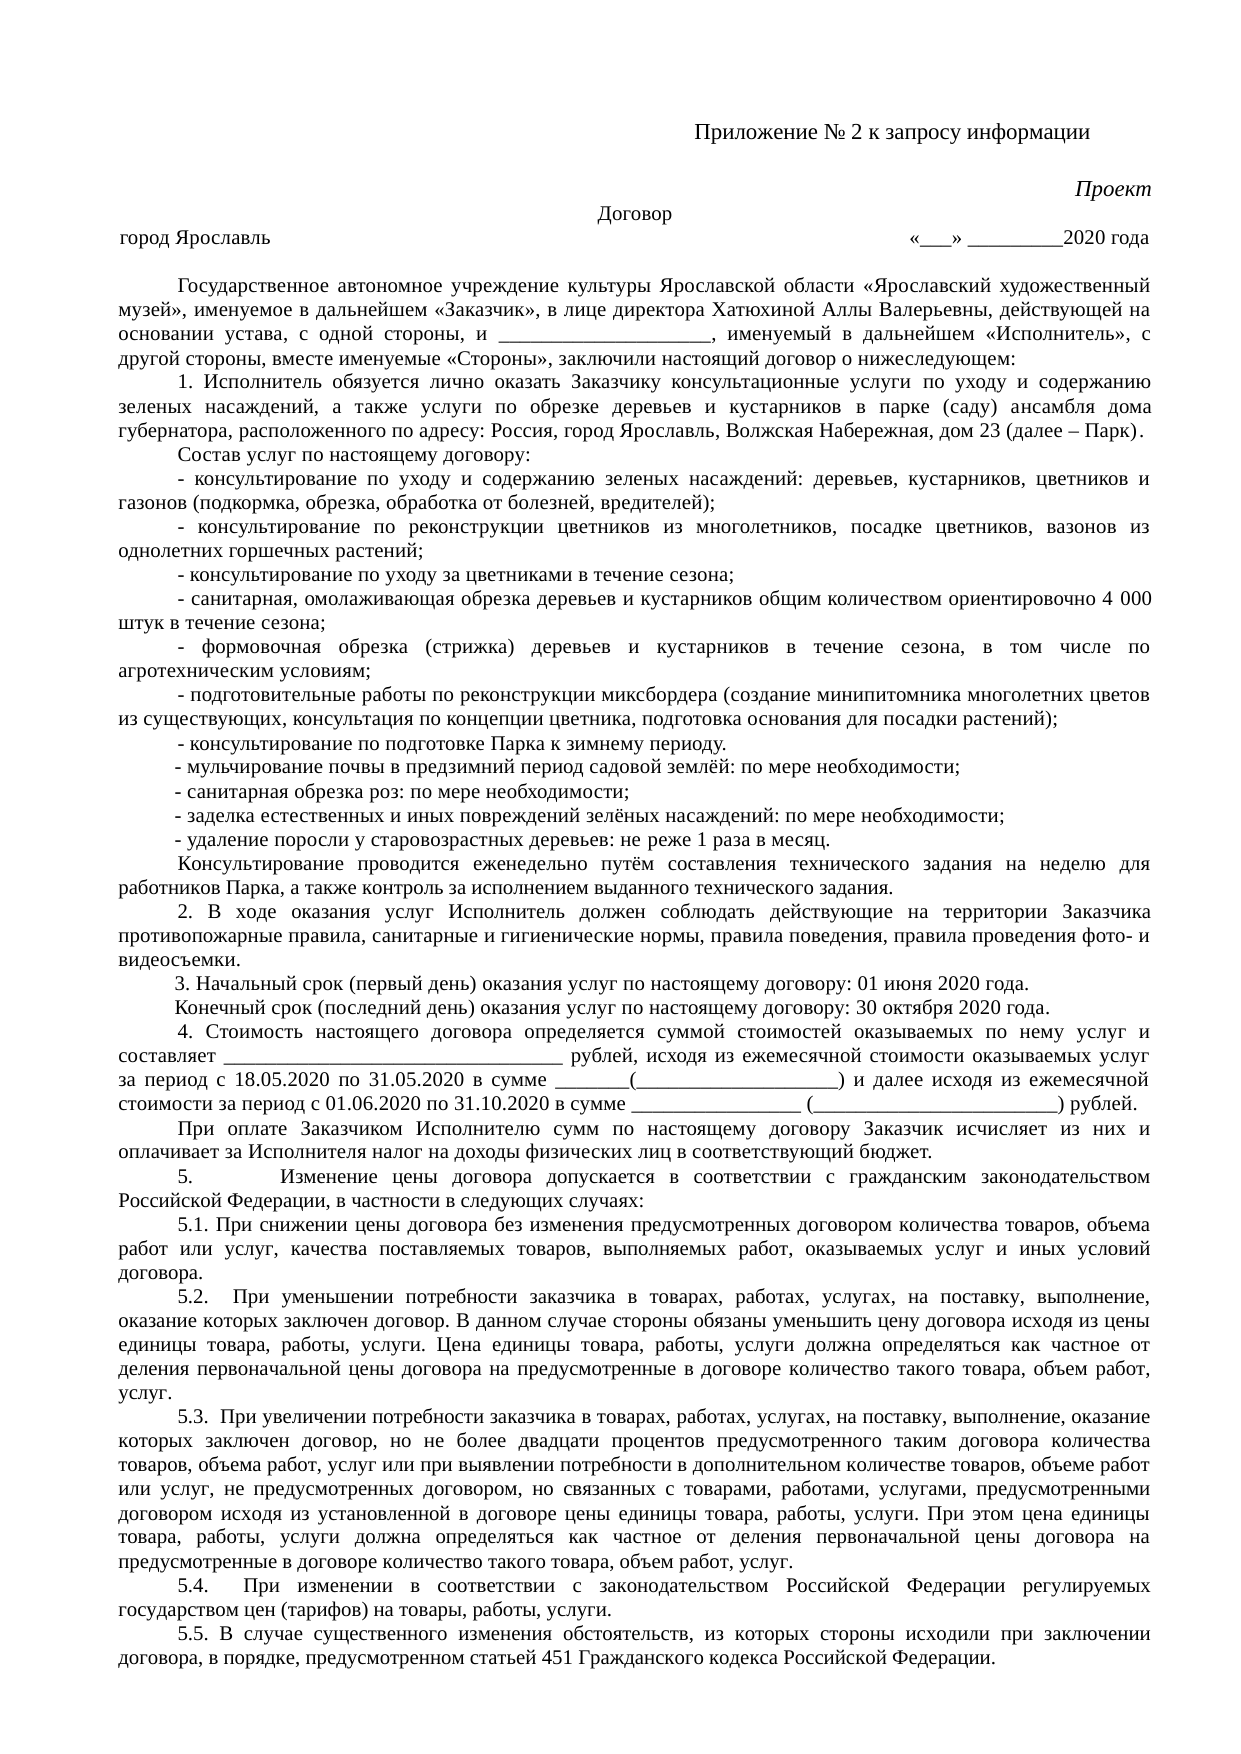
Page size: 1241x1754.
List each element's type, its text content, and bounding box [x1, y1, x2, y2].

text - формовочная обрезка (стрижка) деревьев и кустарников в течение сезона, в том числе по агротехническим условиям; [118, 634, 1152, 682]
text Государственное автономное учреждение культуры Ярославской области «Ярославский художественный музей», именуемое в дальнейшем «Заказчик», в лице директора Хатюхиной Аллы Валерьевны, действующей на основании устава, с одной стороны, и ____________________, именуемый в дальнейшем «Исполнитель», с другой стороны, вместе именуемые «Стороны», заключили настоящий договор о нижеследующем: [118, 273, 1152, 369]
text - консультирование по подготовке Парка к зимнему периоду. [118, 730, 1152, 754]
text - подготовительные работы по реконструкции миксбордера (создание минипитомника многолетних цветов из существующих, консультация по концепции цветника, подготовка основания для посадки растений); [118, 682, 1152, 730]
text 5.4. При изменении в соответствии с законодательством Российской Федерации регулируемых государством цен (тарифов) на товары, работы, услуги. [118, 1573, 1152, 1621]
text 5.1. При снижении цены договора без изменения предусмотренных договором количества товаров, объема работ или услуг, качества поставляемых товаров, выполняемых работ, оказываемых услуг и иных условий договора. [118, 1212, 1152, 1284]
text Конечный срок (последний день) оказания услуг по настоящему договору: 30 октября 2020 года. [118, 995, 1152, 1019]
text - санитарная, омолаживающая обрезка деревьев и кустарников общим количеством ориентировочно 4 000 штук в течение сезона; [118, 586, 1152, 634]
text 1. Исполнитель обязуется лично оказать Заказчику консультационные услуги по уходу и содержанию зеленых насаждений, а также услуги по обрезке деревьев и кустарников в парке (саду) ансамбля дома губернатора, расположенного по адресу: Россия, город Ярославль, Волжская Набережная, дом 23 (далее – Парк). [118, 369, 1152, 442]
text - консультирование по уходу и содержанию зеленых насаждений: деревьев, кустарников, цветников и газонов (подкормка, обрезка, обработка от болезней, вредителей); [118, 466, 1152, 514]
text 5.3. При увеличении потребности заказчика в товарах, работах, услугах, на поставку, выполнение, оказание которых заключен договор, но не более двадцати процентов предусмотренного таким договора количества товаров, объема работ, услуг или при выявлении потребности в дополнительном количестве товаров, объеме работ или услуг, не предусмотренных договором, но связанных с товарами, работами, услугами, предусмотренными договором исходя из установленной в договоре цены единицы товара, работы, услуги. При этом цена единицы товара, работы, услуги должна определяться как частное от деления первоначальной цены договора на предусмотренные в договоре количество такого товара, объем работ, услуг. [118, 1404, 1152, 1573]
text Состав услуг по настоящему договору: [118, 442, 1152, 466]
text 5.2. При уменьшении потребности заказчика в товарах, работах, услугах, на поставку, выполнение, оказание которых заключен договор. В данном случае стороны обязаны уменьшить цену договора исходя из цены единицы товара, работы, услуги. Цена единицы товара, работы, услуги должна определяться как частное от деления первоначальной цены договора на предусмотренные в договоре количество такого товара, объем работ, услуг. [118, 1284, 1152, 1404]
text - заделка естественных и иных повреждений зелёных насаждений: по мере необходимости; [118, 803, 1152, 827]
text город Ярославль «___» _________2020 года [118, 225, 1152, 249]
text - удаление поросли у старовозрастных деревьев: не реже 1 раза в месяц. [118, 827, 1152, 851]
text 5.5. В случае существенного изменения обстоятельств, из которых стороны исходили при заключении договора, в порядке, предусмотренном статьей 451 Гражданского кодекса Российской Федерации. [118, 1621, 1152, 1669]
text - консультирование по реконструкции цветников из многолетников, посадке цветников, вазонов из однолетних горшечных растений; [118, 514, 1152, 562]
text - санитарная обрезка роз: по мере необходимости; [118, 778, 1152, 803]
text 5. Изменение цены договора допускается в соответствии с гражданским законодательством Российской Федерации, в частности в следующих случаях: [118, 1163, 1152, 1212]
text - консультирование по уходу за цветниками в течение сезона; [118, 562, 1152, 586]
text 4. Стоимость настоящего договора определяется суммой стоимостей оказываемых по нему услуг и составляет ________________________________ рублей, исходя из ежемесячной стоимости оказываемых услуг за период с 18.05.2020 по 31.05.2020 в сумме _______(___________________) и далее исходя из ежемесячной стоимости за период с 01.06.2020 по 31.10.2020 в сумме ________________ (_______________________) рублей. [118, 1019, 1152, 1115]
text 2. В ходе оказания услуг Исполнитель должен соблюдать действующие на территории Заказчика противопожарные правила, санитарные и гигиенические нормы, правила поведения, правила проведения фото- и видеосъемки. [118, 899, 1152, 971]
text Приложение № 2 к запросу информации [694, 118, 1152, 144]
text Проект [591, 175, 1152, 201]
text Договор [118, 201, 1152, 225]
text - мульчирование почвы в предзимний период садовой землёй: по мере необходимости; [118, 754, 1152, 778]
text Консультирование проводится еженедельно путём составления технического задания на неделю для работников Парка, а также контроль за исполнением выданного технического задания. [118, 851, 1152, 899]
text 3. Начальный срок (первый день) оказания услуг по настоящему договору: 01 июня 2020 года. [118, 971, 1152, 995]
text При оплате Заказчиком Исполнителю сумм по настоящему договору Заказчик исчисляет из них и оплачивает за Исполнителя налог на доходы физических лиц в соответствующий бюджет. [118, 1115, 1152, 1163]
